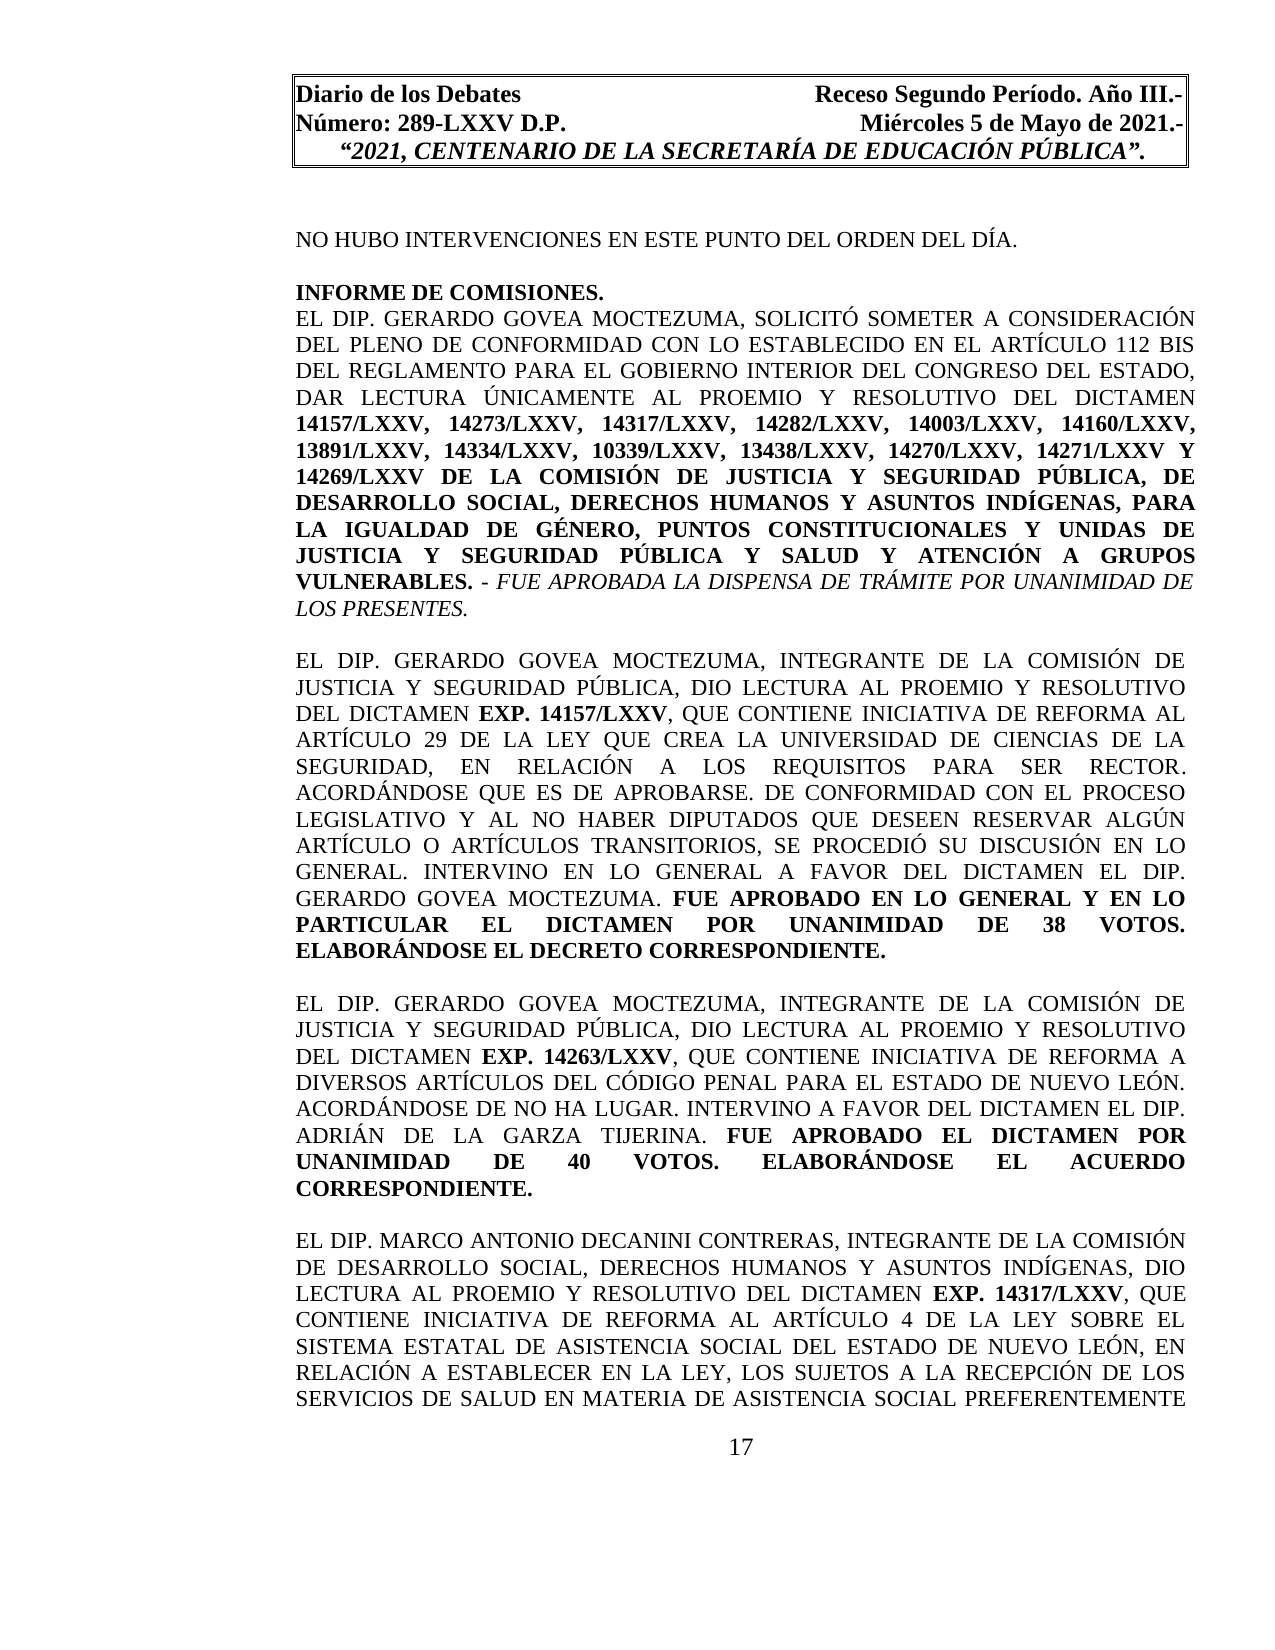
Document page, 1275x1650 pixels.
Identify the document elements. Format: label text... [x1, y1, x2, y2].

text EL DIP. GERARDO GOVEA MOCTEZUMA, INTEGRANTE DE LA COMISIÓN DE JUSTICIA Y SEGURIDAD PÚBLICA, DIO LECTURA AL PROEMIO Y RESOLUTIVO DEL DICTAMEN EXP. 14157/LXXV, QUE CONTIENE INICIATIVA DE REFORMA AL ARTÍCULO 29 DE LA LEY QUE CREA LA UNIVERSIDAD DE CIENCIAS DE LA SEGURIDAD, EN RELACIÓN A LOS REQUISITOS PARA SER RECTOR. ACORDÁNDOSE QUE ES DE APROBARSE. DE CONFORMIDAD CON EL PROCESO LEGISLATIVO Y AL NO HABER DIPUTADOS QUE DESEEN RESERVAR ALGÚN ARTÍCULO O ARTÍCULOS TRANSITORIOS, SE PROCEDIÓ SU DISCUSIÓN EN LO GENERAL. INTERVINO EN LO GENERAL A FAVOR DEL DICTAMEN EL DIP. GERARDO GOVEA MOCTEZUMA. FUE APROBADO EN LO GENERAL Y EN LO PARTICULAR EL DICTAMEN POR UNANIMIDAD DE 38 VOTOS. ELABORÁNDOSE EL DECRETO CORRESPONDIENTE. [295, 647, 1186, 964]
text EL DIP. GERARDO GOVEA MOCTEZUMA, SOLICITÓ SOMETER A CONSIDERACIÓN DEL PLENO DE CONFORMIDAD CON LO ESTABLECIDO EN EL ARTÍCULO 112 BIS DEL REGLAMENTO PARA EL GOBIERNO INTERIOR DEL CONGRESO DEL ESTADO, DAR LECTURA ÚNICAMENTE AL PROEMIO Y RESOLUTIVO DEL DICTAMEN 14157/LXXV, 14273/LXXV, 14317/LXXV, 14282/LXXV, 14003/LXXV, 14160/LXXV, 13891/LXXV, 14334/LXXV, 10339/LXXV, 13438/LXXV, 14270/LXXV, 14271/LXXV Y 14269/LXXV DE LA COMISIÓN DE JUSTICIA Y SEGURIDAD PÚBLICA, DE DESARROLLO SOCIAL, DERECHOS HUMANOS Y ASUNTOS INDÍGENAS, PARA LA IGUALDAD DE GÉNERO, PUNTOS CONSTITUCIONALES Y UNIDAS DE JUSTICIA Y SEGURIDAD PÚBLICA Y SALUD Y ATENCIÓN A GRUPOS VULNERABLES. - FUE APROBADA LA DISPENSA DE TRÁMITE POR UNANIMIDAD DE LOS PRESENTES. [295, 305, 1196, 621]
text EL DIP. GERARDO GOVEA MOCTEZUMA, INTEGRANTE DE LA COMISIÓN DE JUSTICIA Y SEGURIDAD PÚBLICA, DIO LECTURA AL PROEMIO Y RESOLUTIVO DEL DICTAMEN EXP. 14263/LXXV, QUE CONTIENE INICIATIVA DE REFORMA A DIVERSOS ARTÍCULOS DEL CÓDIGO PENAL PARA EL ESTADO DE NUEVO LEÓN. ACORDÁNDOSE DE NO HA LUGAR. INTERVINO A FAVOR DEL DICTAMEN EL DIP. ADRIÁN DE LA GARZA TIJERINA. FUE APROBADO EL DICTAMEN POR UNANIMIDAD DE 40 VOTOS. ELABORÁNDOSE EL ACUERDO CORRESPONDIENTE. [295, 990, 1186, 1201]
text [295, 1227, 1186, 1412]
text INFORME DE COMISIONES. [295, 278, 1186, 305]
text NO HUBO INTERVENCIONES EN ESTE PUNTO DEL ORDEN DEL DÍA. [295, 226, 1181, 252]
